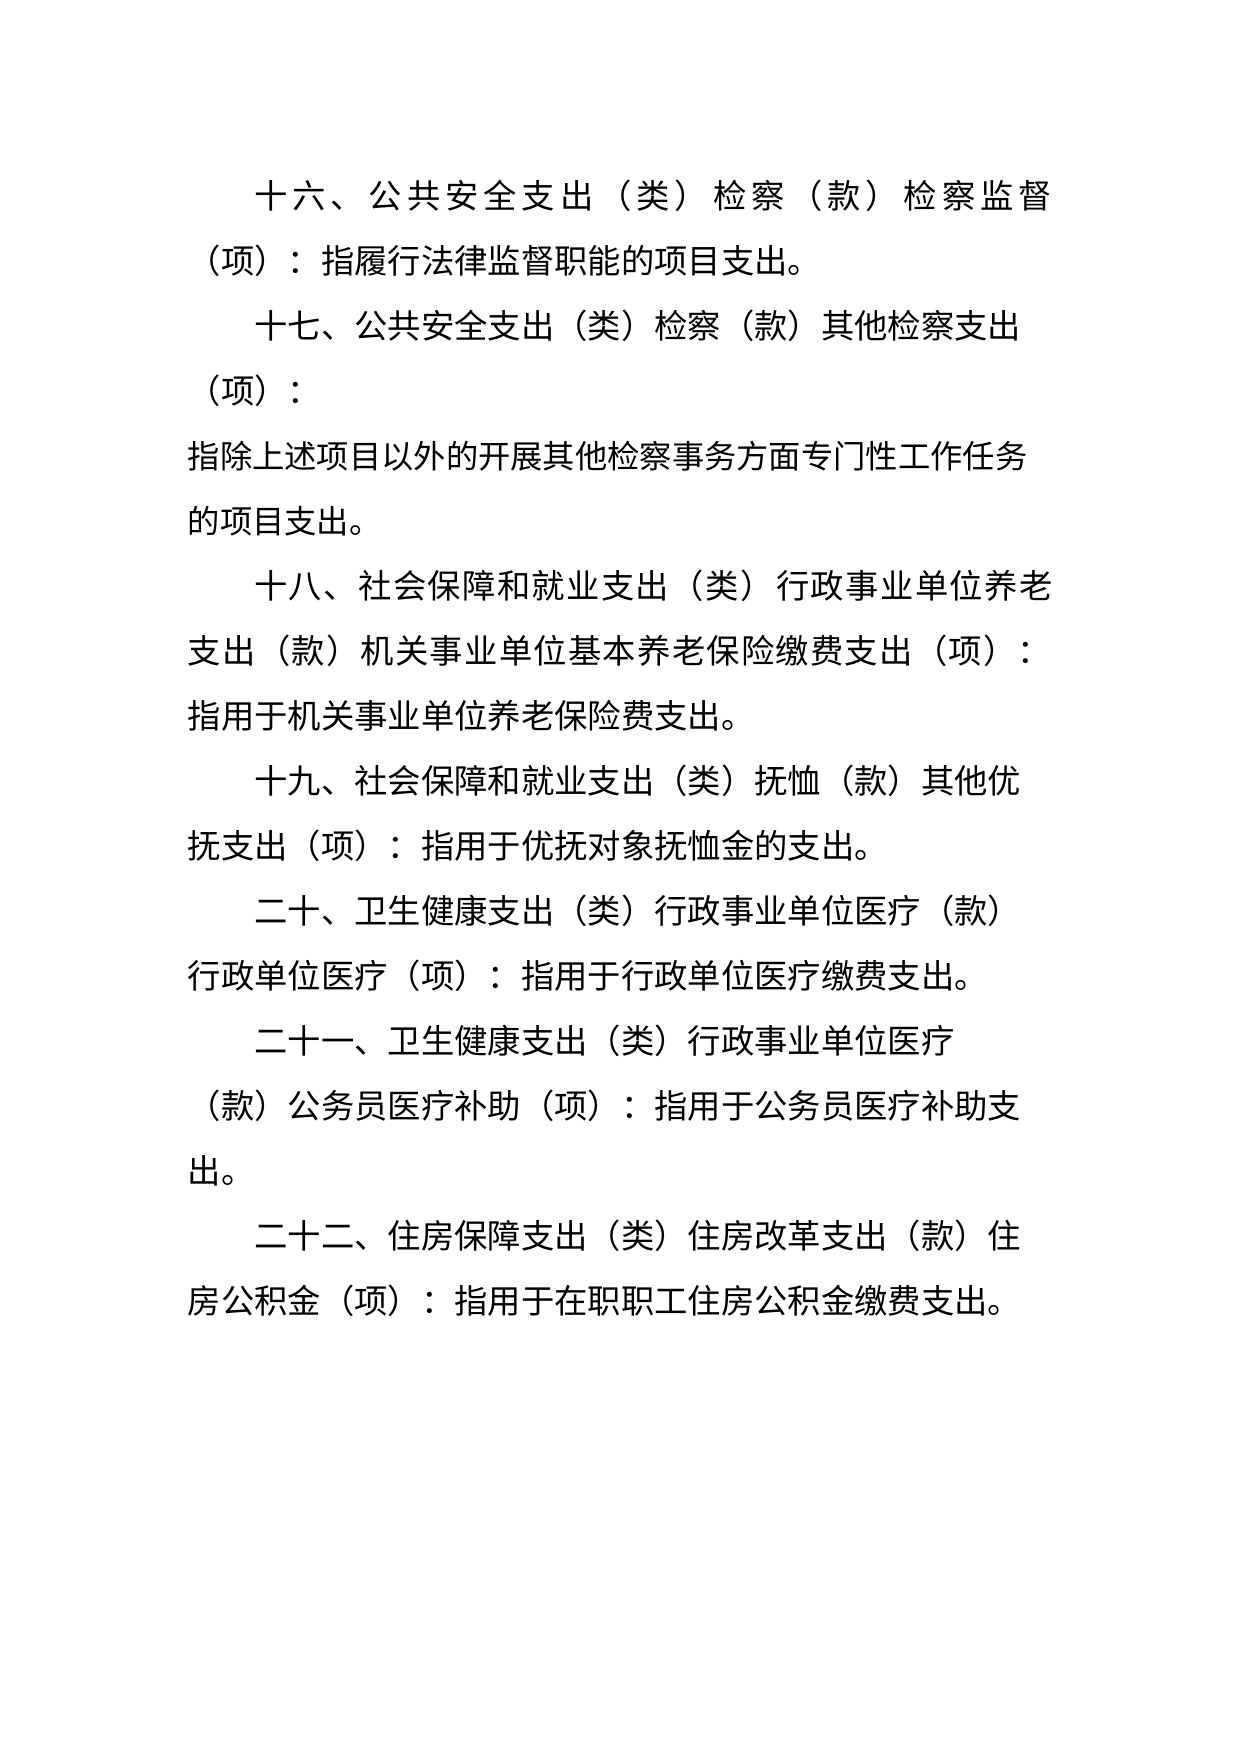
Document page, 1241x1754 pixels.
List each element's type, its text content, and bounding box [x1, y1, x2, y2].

text 十九、社会保障和就业支出（类）抚恤（款）其他优抚支出（项）：指用于优抚对象抚恤金的支出。 [187, 747, 1053, 877]
text 二十、卫生健康支出（类）行政事业单位医疗（款）行政单位医疗（项）：指用于行政单位医疗缴费支出。 [187, 877, 1053, 1007]
text 二十一、卫生健康支出（类）行政事业单位医疗（款）公务员医疗补助（项）：指用于公务员医疗补助支出。 [187, 1007, 1053, 1202]
text 二十二、住房保障支出（类）住房改革支出（款）住房公积金（项）：指用于在职职工住房公积金缴费支出。 [187, 1202, 1053, 1332]
text 十八、社会保障和就业支出（类）行政事业单位养老支出（款）机关事业单位基本养老保险缴费支出（项）：指用于机关事业单位养老保险费支出。 [187, 552, 1053, 747]
text 指除上述项目以外的开展其他检察事务方面专门性工作任务的项目支出。 [187, 422, 1053, 552]
text 十六、公共安全支出（类）检察（款）检察监督（项）：指履行法律监督职能的项目支出。 [187, 162, 1053, 292]
text 十七、公共安全支出（类）检察（款）其他检察支出（项）： [187, 292, 1053, 422]
